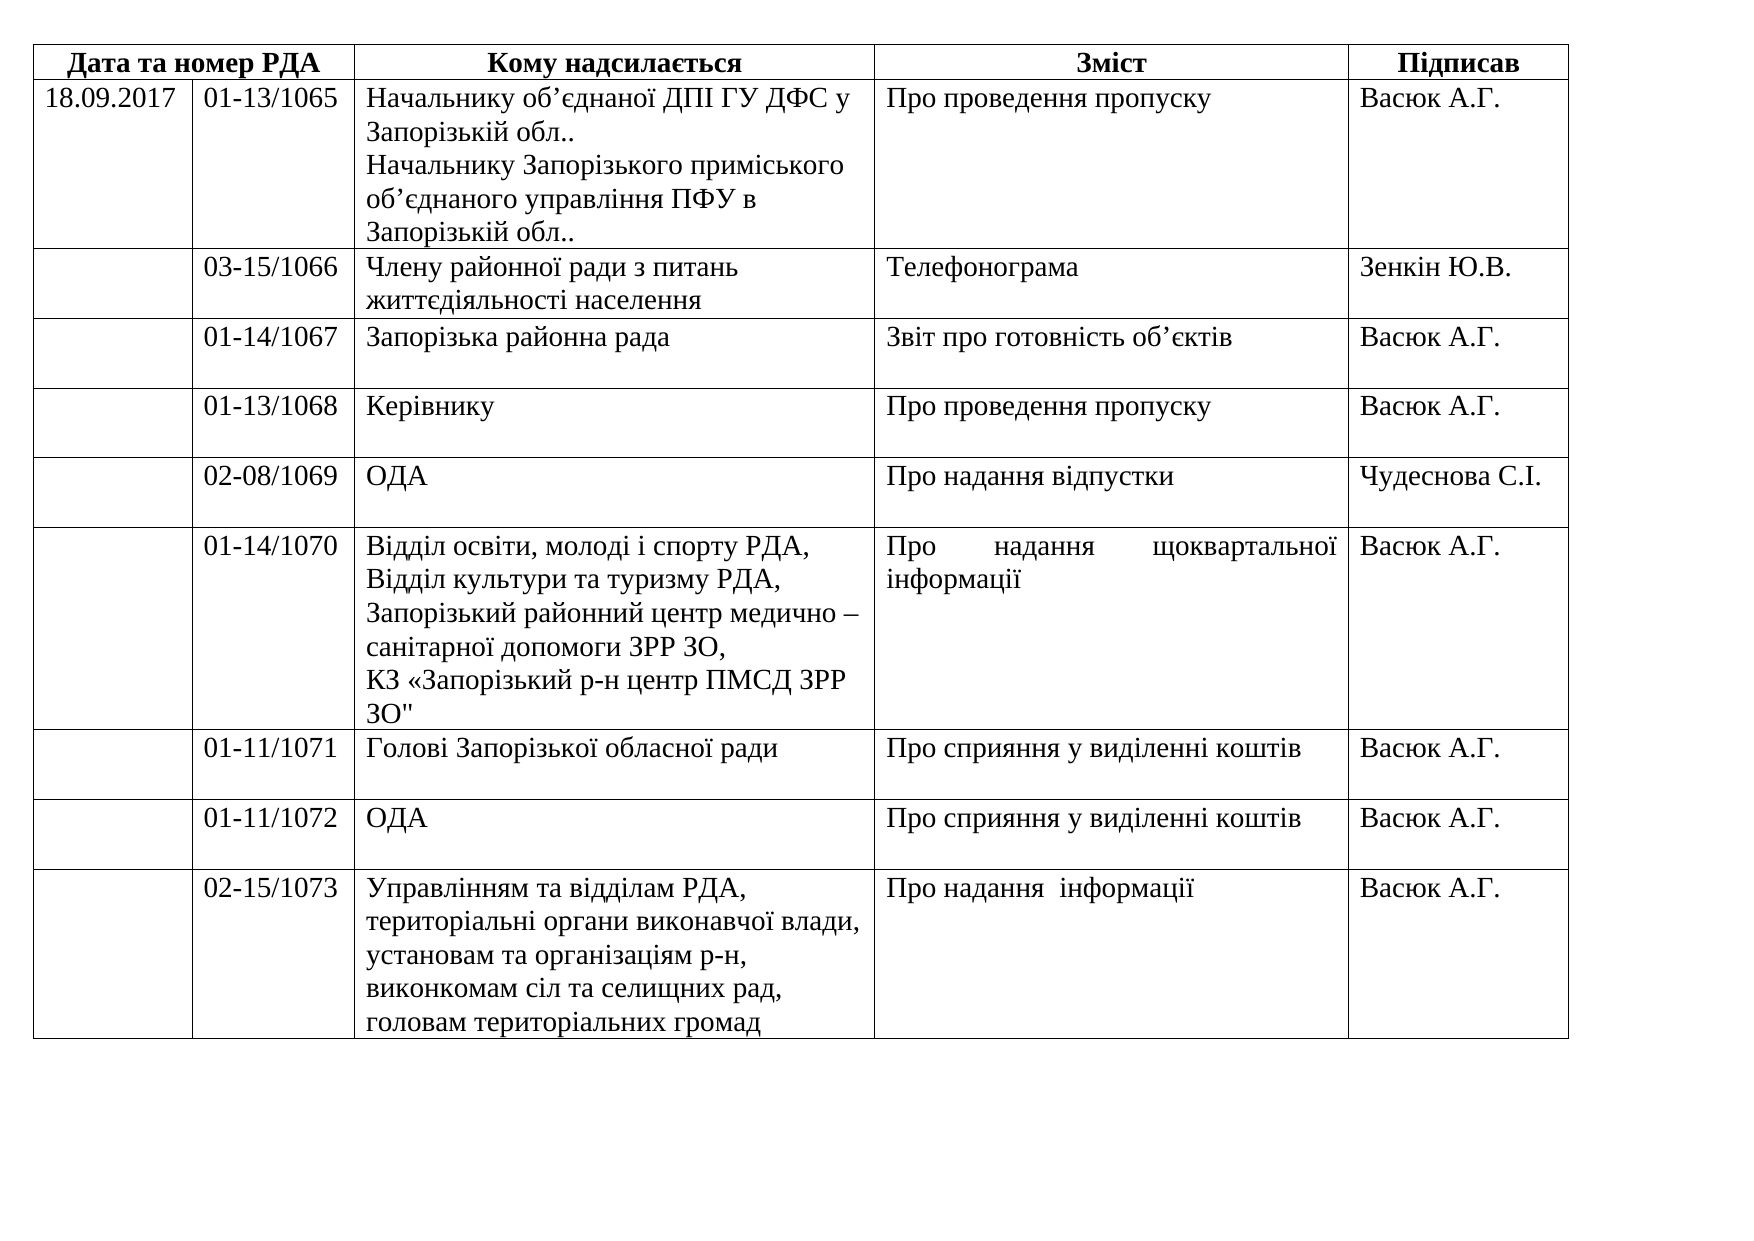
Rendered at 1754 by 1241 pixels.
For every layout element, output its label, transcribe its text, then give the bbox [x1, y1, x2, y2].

table_cell 03-15/1066 [193, 249, 354, 318]
table_header Кому надсилається [355, 45, 874, 79]
table_cell Про надання інформації [875, 870, 1348, 1038]
table_cell [34, 870, 192, 1038]
table_cell Про сприяння у виділенні коштів [875, 730, 1348, 799]
table_cell 01-13/1068 [193, 389, 354, 457]
table_cell Начальнику об’єднаної ДПІ ГУ ДФС у Запорізькій обл.. Начальнику Запорізького приміського об’єднаного управління ПФУ в Запорізькій обл.. [355, 80, 874, 248]
table_cell Васюк А.Г. [1349, 389, 1568, 457]
table_cell 02-15/1073 [193, 870, 354, 1038]
table_cell 18.09.2017 [34, 80, 192, 248]
table_cell Про проведення пропуску [875, 389, 1348, 457]
table_cell Члену районної ради з питань життєдіяльності населення [355, 249, 874, 318]
table_cell [34, 458, 192, 527]
table_cell 01-13/1065 [193, 80, 354, 248]
table_cell Васюк А.Г. [1349, 80, 1568, 248]
table_cell [34, 800, 192, 869]
table_cell 01-14/1070 [193, 528, 354, 729]
table_cell Керівнику [355, 389, 874, 457]
table_cell Звіт про готовність об’єктів [875, 319, 1348, 387]
table_cell Телефонограма [875, 249, 1348, 318]
table_cell [34, 528, 192, 729]
table_cell Васюк А.Г. [1349, 870, 1568, 1038]
table_cell ОДА [355, 800, 874, 869]
table_cell Про надання відпустки [875, 458, 1348, 527]
table_cell ОДА [355, 458, 874, 527]
table_cell 01-11/1071 [193, 730, 354, 799]
table_cell Про проведення пропуску [875, 80, 1348, 248]
table_cell Васюк А.Г. [1349, 730, 1568, 799]
table_cell 01-11/1072 [193, 800, 354, 869]
table_cell 01-14/1067 [193, 319, 354, 387]
table_cell Зенкін Ю.В. [1349, 249, 1568, 318]
table_cell [34, 730, 192, 799]
table_cell Про сприяння у виділенні коштів [875, 800, 1348, 869]
table_header Підписав [1349, 45, 1568, 79]
table_cell Васюк А.Г. [1349, 528, 1568, 729]
table_cell [34, 319, 192, 387]
table_header Дата та номер РДА [34, 45, 354, 79]
table_cell Запорізька районна рада [355, 319, 874, 387]
table_header Зміст [875, 45, 1348, 79]
table_cell [34, 389, 192, 457]
table_cell Управлінням та відділам РДА, територіальні органи виконавчої влади, установам та організаціям р-н, виконкомам сіл та селищних рад, головам територіальних громад [355, 870, 874, 1038]
table_cell [34, 249, 192, 318]
table_cell Чудеснова С.І. [1349, 458, 1568, 527]
table_cell Васюк А.Г. [1349, 800, 1568, 869]
table_cell Відділ освіти, молоді і спорту РДА, Відділ культури та туризму РДА, Запорізький районний центр медично – санітарної допомоги ЗРР ЗО, КЗ «Запорізький р-н центр ПМСД ЗРР ЗО" [355, 528, 874, 729]
table_cell 02-08/1069 [193, 458, 354, 527]
table_cell Про надання щоквартальної інформації [875, 528, 1348, 729]
table_cell Васюк А.Г. [1349, 319, 1568, 387]
table_cell Голові Запорізької обласної ради [355, 730, 874, 799]
